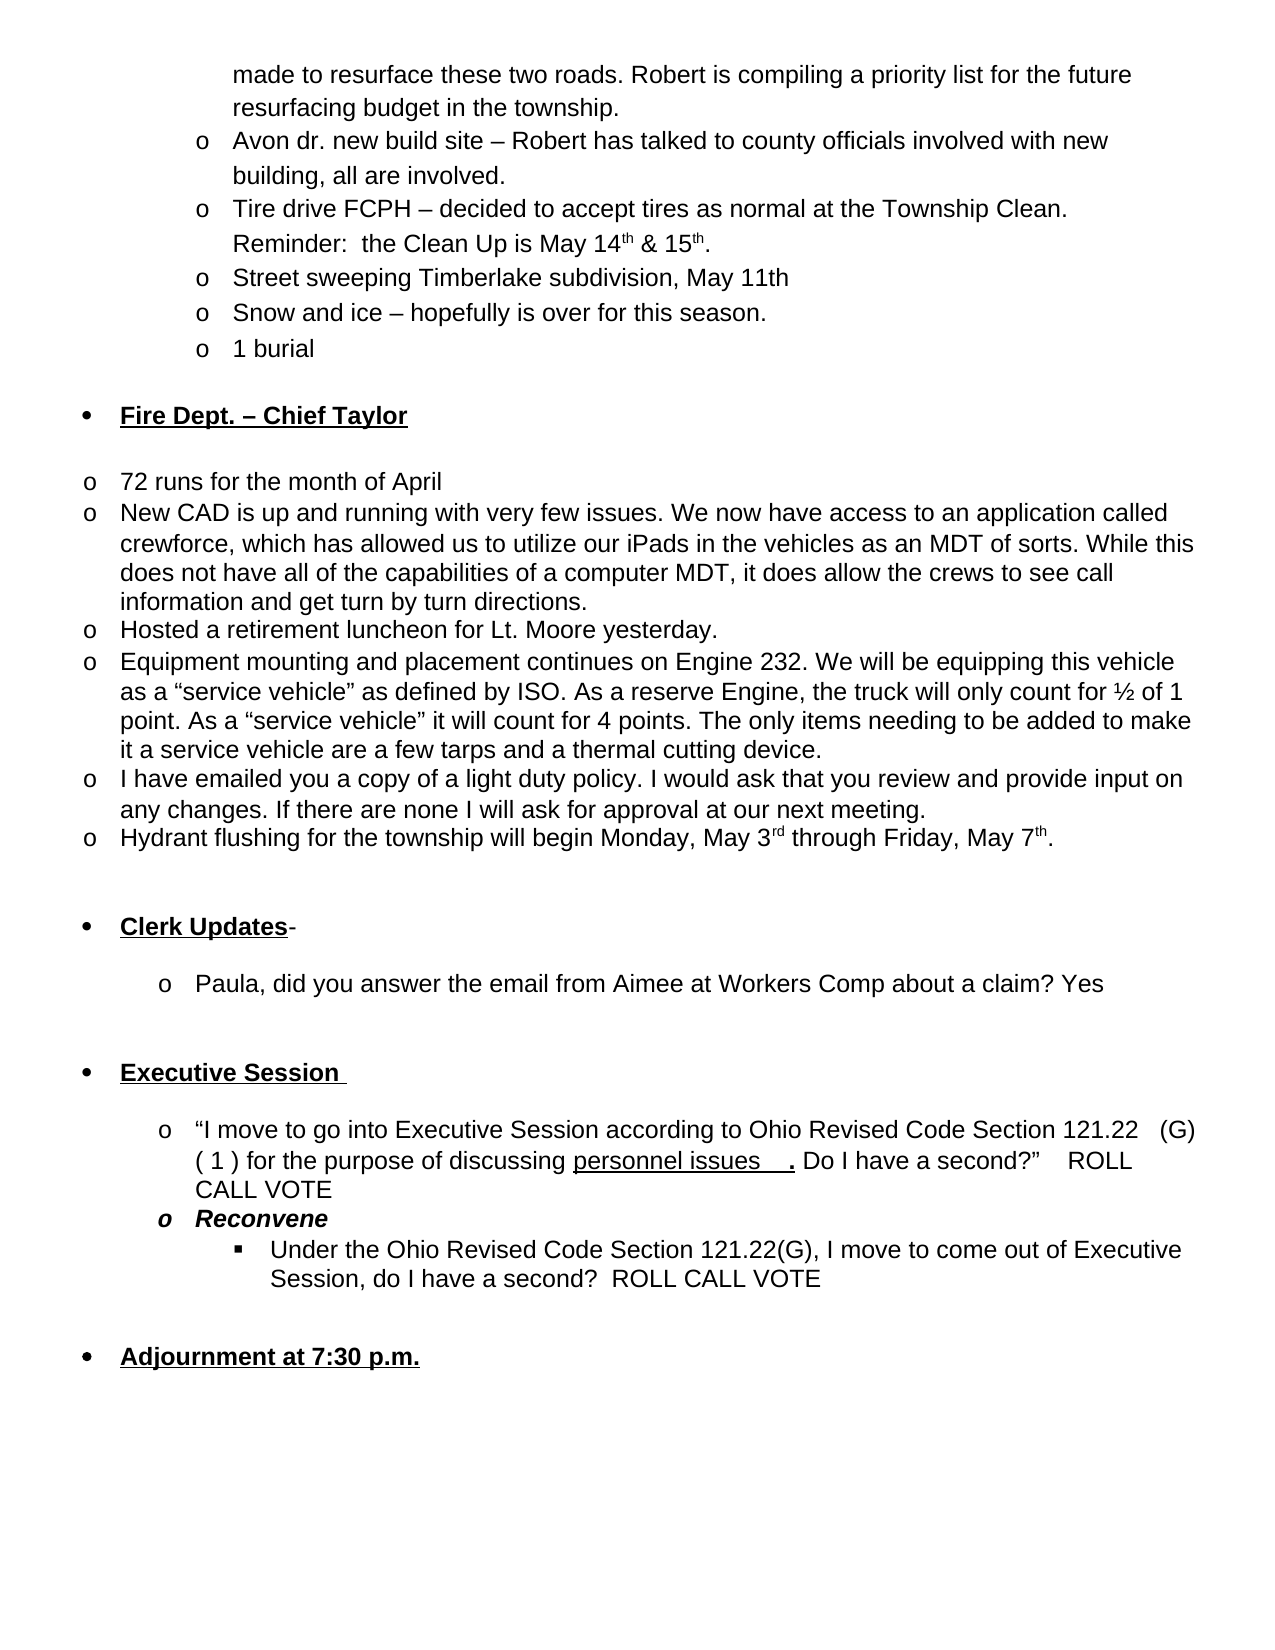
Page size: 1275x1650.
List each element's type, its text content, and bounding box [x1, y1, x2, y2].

list Adjournment at 7:30 p.m. [82, 1342, 1200, 1371]
list Tire drive FCPH – decided to accept tires as normal at the Township Clean. Reminder: the Clean Up is May 14th & 15th. [195, 194, 1200, 258]
list 1 burial [195, 333, 1200, 364]
list Hosted a retirement luncheon for Lt. Moore yesterday. [82, 616, 1200, 646]
list Fire Dept. – Chief Taylor [82, 401, 1200, 430]
list New CAD is up and running with very few issues. We now have access to an application called crewforce, which has allowed us to utilize our iPads in the vehicles as an MDT of sorts. While this does not have all of the capabilities of a computer MDT, it does allow the crews to see call information and get turn by turn directions. [82, 498, 1200, 616]
list Snow and ice – hopefully is over for this season. [195, 298, 1200, 329]
list Clerk Updates- [82, 912, 1200, 941]
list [195, 60, 1200, 122]
list I have emailed you a copy of a light duty policy. I would ask that you review and provide input on any changes. If there are none I will ask for approval at our next meeting. [82, 764, 1200, 823]
list Hydrant flushing for the township will begin Monday, May 3rd through Friday, May 7th. [82, 823, 1200, 854]
list “I move to go into Executive Session according to Ohio Revised Code Section 121.22 (G)( 1 ) for the purpose of discussing personnel issues__. Do I have a second?” ROLL CALL VOTE [157, 1115, 1200, 1204]
list Avon dr. new build site – Robert has talked to county officials involved with new building, all are involved. [195, 126, 1200, 190]
list Paula, did you answer the email from Aimee at Workers Comp about a claim? Yes [157, 969, 1200, 1000]
list Executive Session [82, 1058, 1200, 1087]
list Equipment mounting and placement continues on Engine 232. We will be equipping this vehicle as a “service vehicle” as defined by ISO. As a reserve Engine, the truck will only count for ½ of 1 point. As a “service vehicle” it will count for 4 points. The only items needing to be added to make it a service vehicle are a few tarps and a thermal cutting device. [82, 646, 1200, 764]
list 72 runs for the month of April [82, 467, 1200, 498]
list Under the Ohio Revised Code Section 121.22(G), I move to come out of Executive Session, do I have a second? ROLL CALL VOTE [232, 1235, 1200, 1292]
list Street sweeping Timberlake subdivision, May 11th [195, 262, 1200, 293]
list Reconvene [157, 1204, 1200, 1235]
